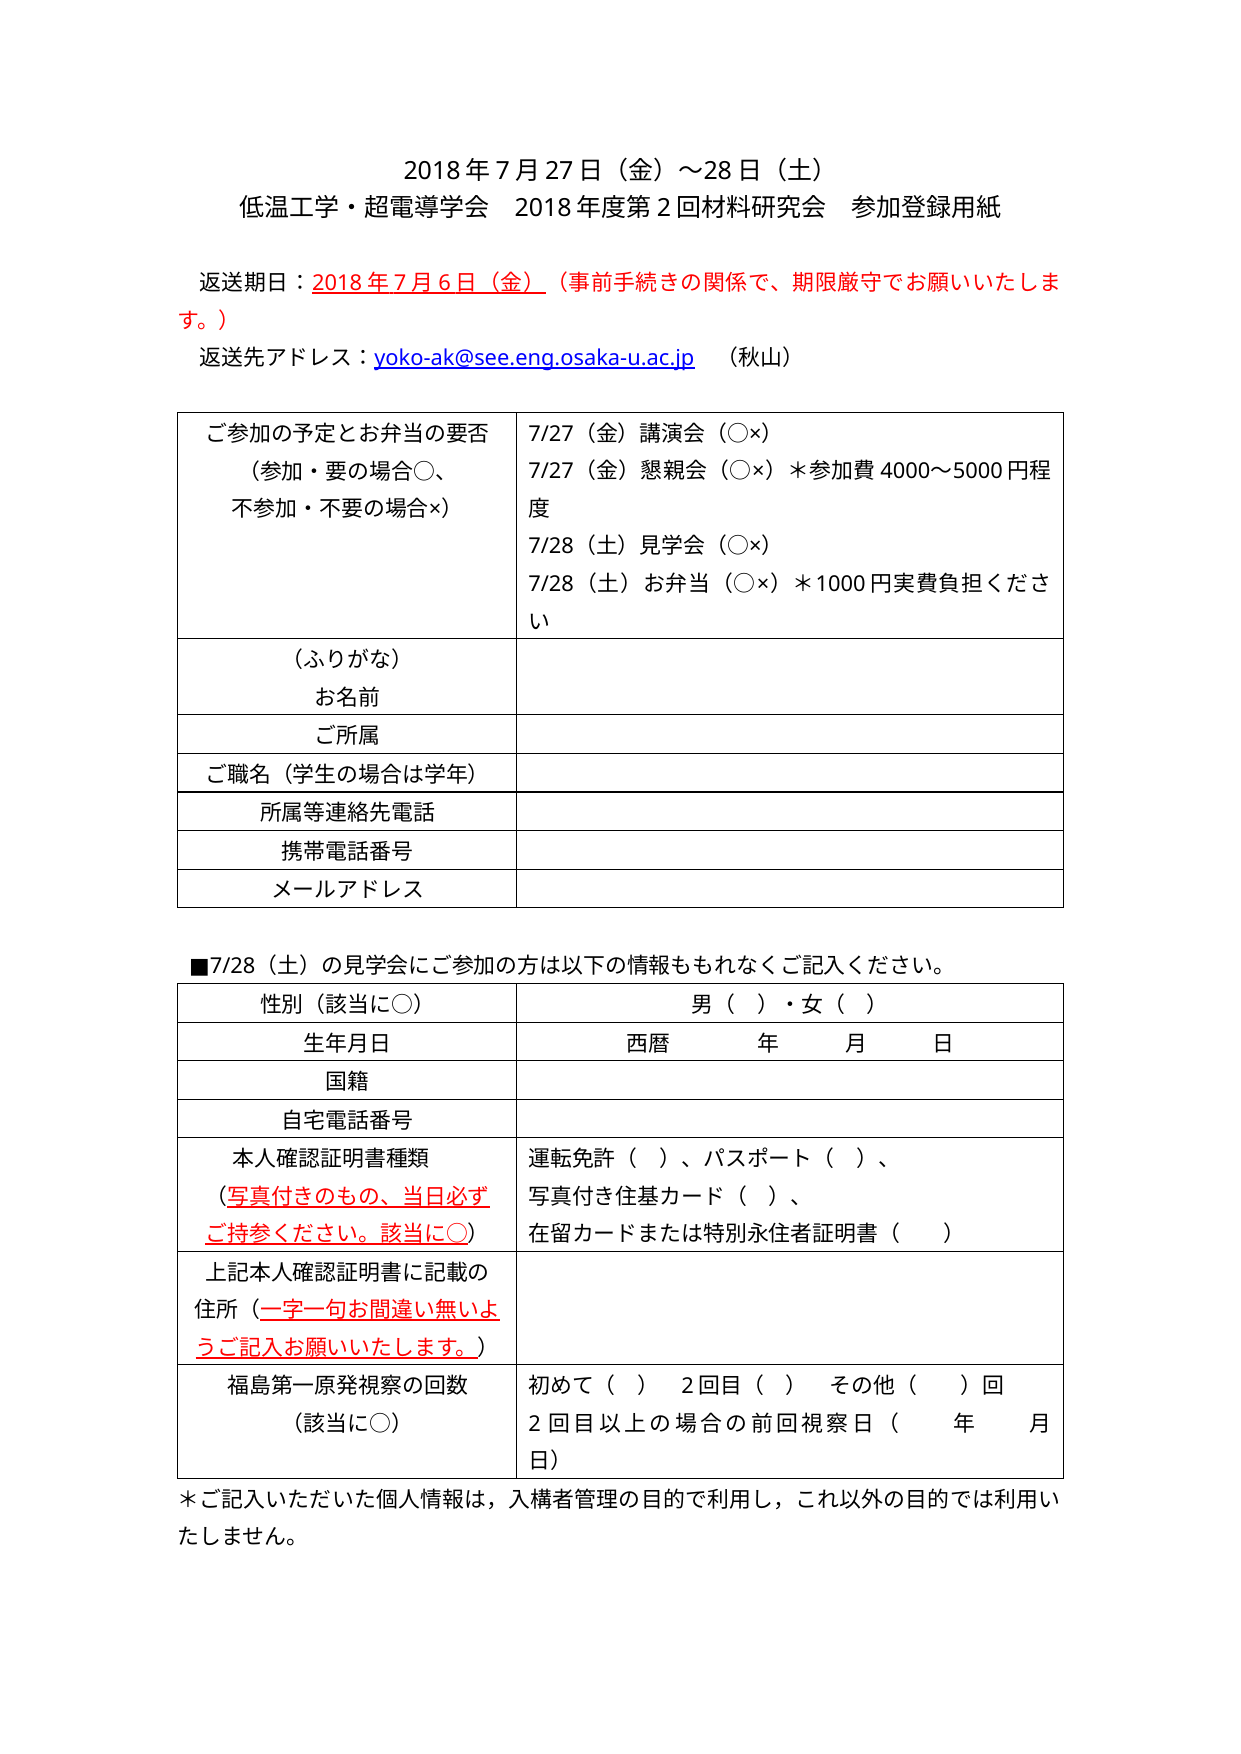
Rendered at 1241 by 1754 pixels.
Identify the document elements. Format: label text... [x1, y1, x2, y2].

text 2018年7月27日（金）～28日（土） [177, 150, 1063, 187]
table_cell 本人確認証明書種類 （写真付きのもの、当日必ず ご持参ください。該当に○） [178, 1138, 516, 1251]
table_cell メールアドレス [178, 870, 516, 907]
table_cell 性別（該当に○） [178, 984, 516, 1022]
table_header 7/27（金）講演会（○×） 7/27（金）懇親会（○×）＊参加費4000～5000円程度 7/28（土）見学会（○×） 7/28（土）お弁当（○×）＊1000円実費負担ください [517, 413, 1063, 638]
table_cell ご職名（学生の場合は学年） [178, 754, 516, 791]
table_header ご参加の予定とお弁当の要否 （参加・要の場合○、 不参加・不要の場合×） [178, 413, 516, 638]
text 低温工学・超電導学会 2018年度第2回材料研究会 参加登録用紙 [177, 187, 1063, 225]
table_cell 福島第一原発視察の回数 （該当に○） [178, 1365, 516, 1478]
table_cell [517, 754, 1063, 791]
table_cell 運転免許（ ）、パスポート（ ）、 写真付き住基カード（ ）、 在留カードまたは特別永住者証明書（ ） [517, 1138, 1063, 1251]
table_cell [517, 831, 1063, 868]
table_cell ■7/28（土）の見学会にご参加の方は以下の情報ももれなくご記入ください。 [178, 908, 1063, 983]
table_cell 携帯電話番号 [178, 831, 516, 868]
table_cell 自宅電話番号 [178, 1100, 516, 1137]
table_cell （ふりがな） お名前 [178, 639, 516, 714]
table_cell 生年月日 [178, 1023, 516, 1060]
table_cell [517, 715, 1063, 753]
table_cell [517, 870, 1063, 907]
table_cell 西暦 年 月 日 [517, 1023, 1063, 1060]
table_cell 男（ ）・女（ ） [517, 984, 1063, 1022]
text 返送期日：2018年7月6日（金）（事前手続きの関係で、期限厳守でお願いいたします。） [177, 262, 1063, 337]
table_cell [517, 1061, 1063, 1099]
table_cell 国籍 [178, 1061, 516, 1099]
table_cell 上記本人確認証明書に記載の 住所（一字一句お間違い無いようご記入お願いいたします。） [178, 1252, 516, 1364]
table_cell ご所属 [178, 715, 516, 753]
table_cell 所属等連絡先電話 [178, 793, 516, 830]
table_cell 初めて（ ） 2回目（ ） その他（ ）回 2回目以上の場合の前回視察日（ 年 月 日） [517, 1365, 1063, 1478]
table_cell [517, 1252, 1063, 1364]
text ＊ご記入いただいた個人情報は，入構者管理の目的で利用し，これ以外の目的では利用いたしません。 [177, 1479, 1063, 1554]
text 返送先アドレス：yoko-ak@see.eng.osaka-u.ac.jp （秋山） [177, 337, 1063, 375]
table_cell [517, 639, 1063, 714]
table_cell [517, 793, 1063, 830]
table_cell [517, 1100, 1063, 1137]
